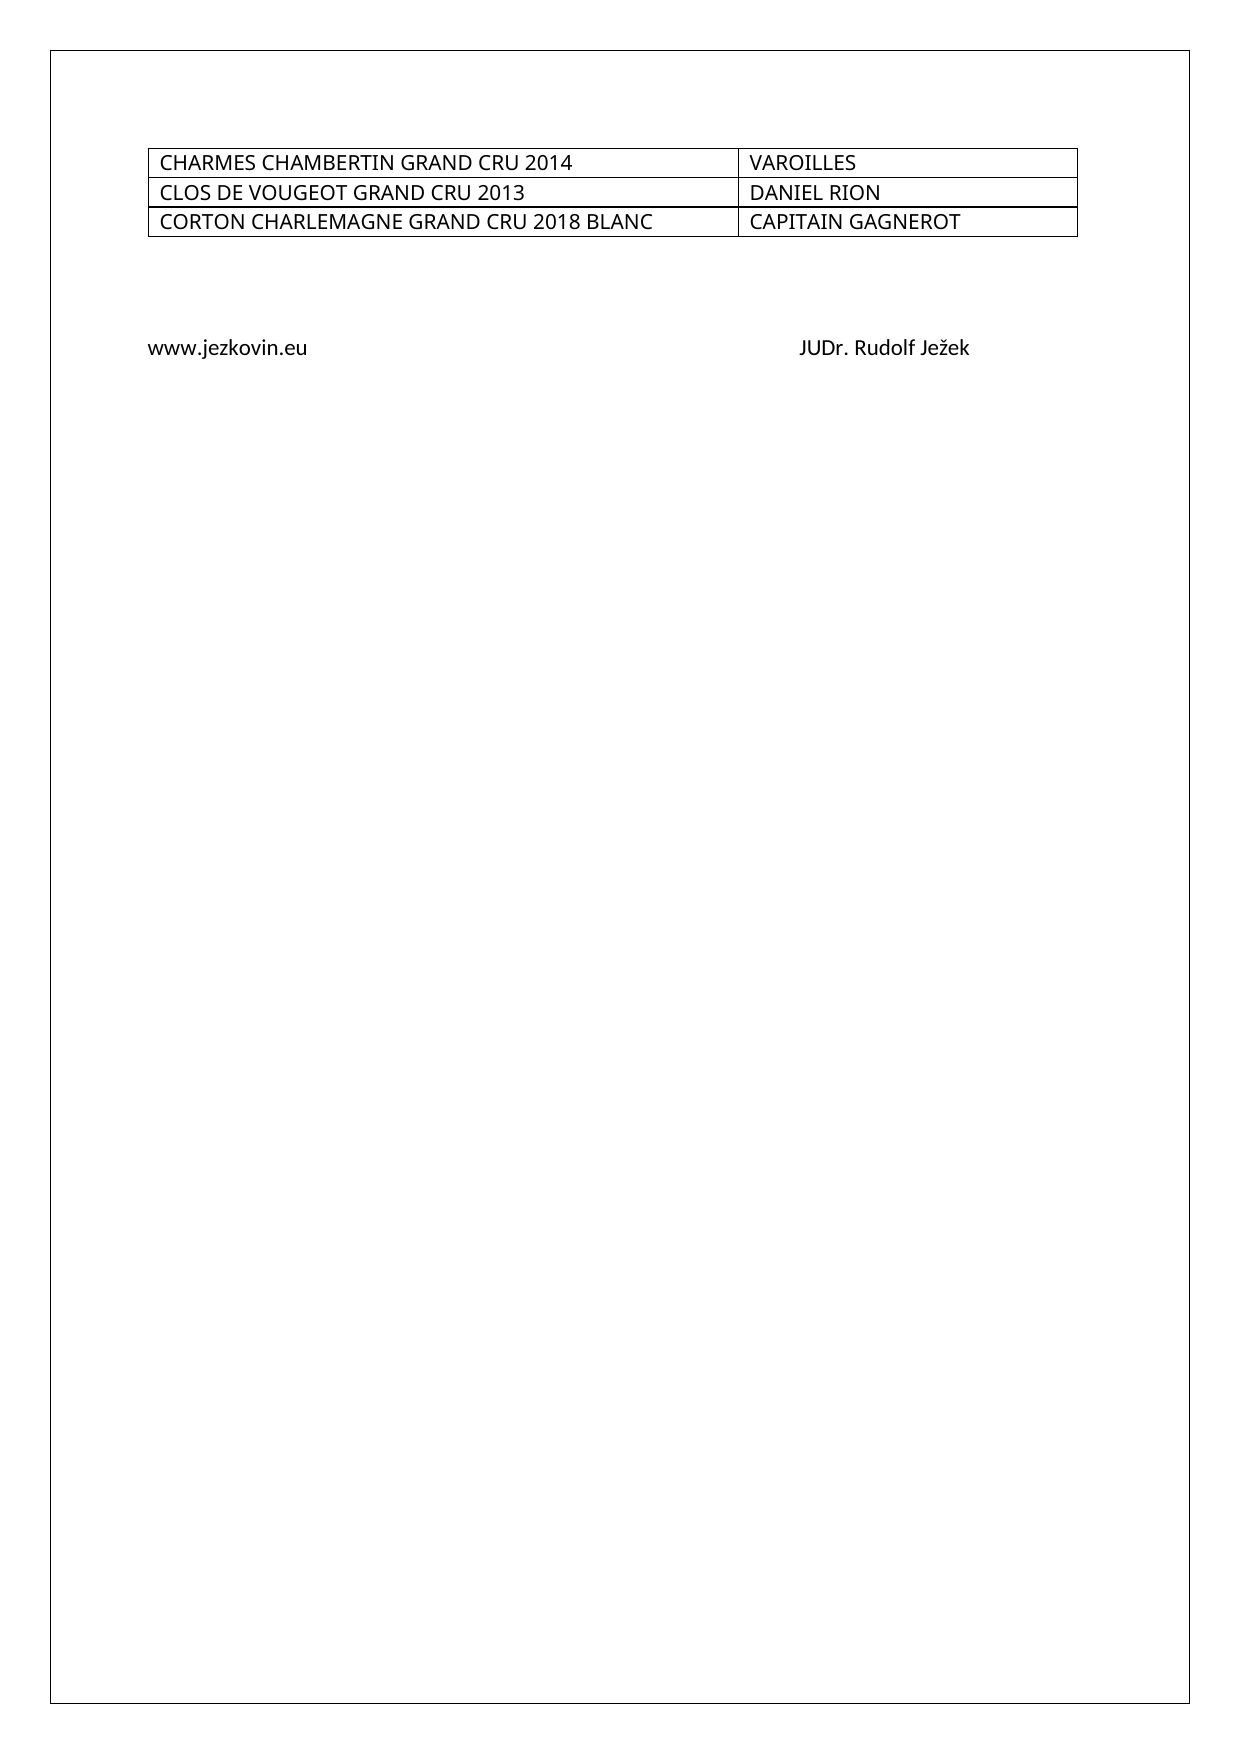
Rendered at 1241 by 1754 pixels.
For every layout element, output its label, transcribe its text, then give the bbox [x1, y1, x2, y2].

table_cell CLOS DE VOUGEOT GRAND CRU 2013 [149, 178, 738, 206]
text www.jezkovin.eu JUDr. Rudolf Ježek [147, 333, 1093, 361]
table_cell VAROILLES [739, 149, 1077, 177]
table_cell CORTON CHARLEMAGNE GRAND CRU 2018 BLANC [149, 208, 738, 236]
table_cell CAPITAIN GAGNEROT [739, 208, 1077, 236]
table_cell CHARMES CHAMBERTIN GRAND CRU 2014 [149, 149, 738, 177]
table_cell DANIEL RION [739, 178, 1077, 206]
